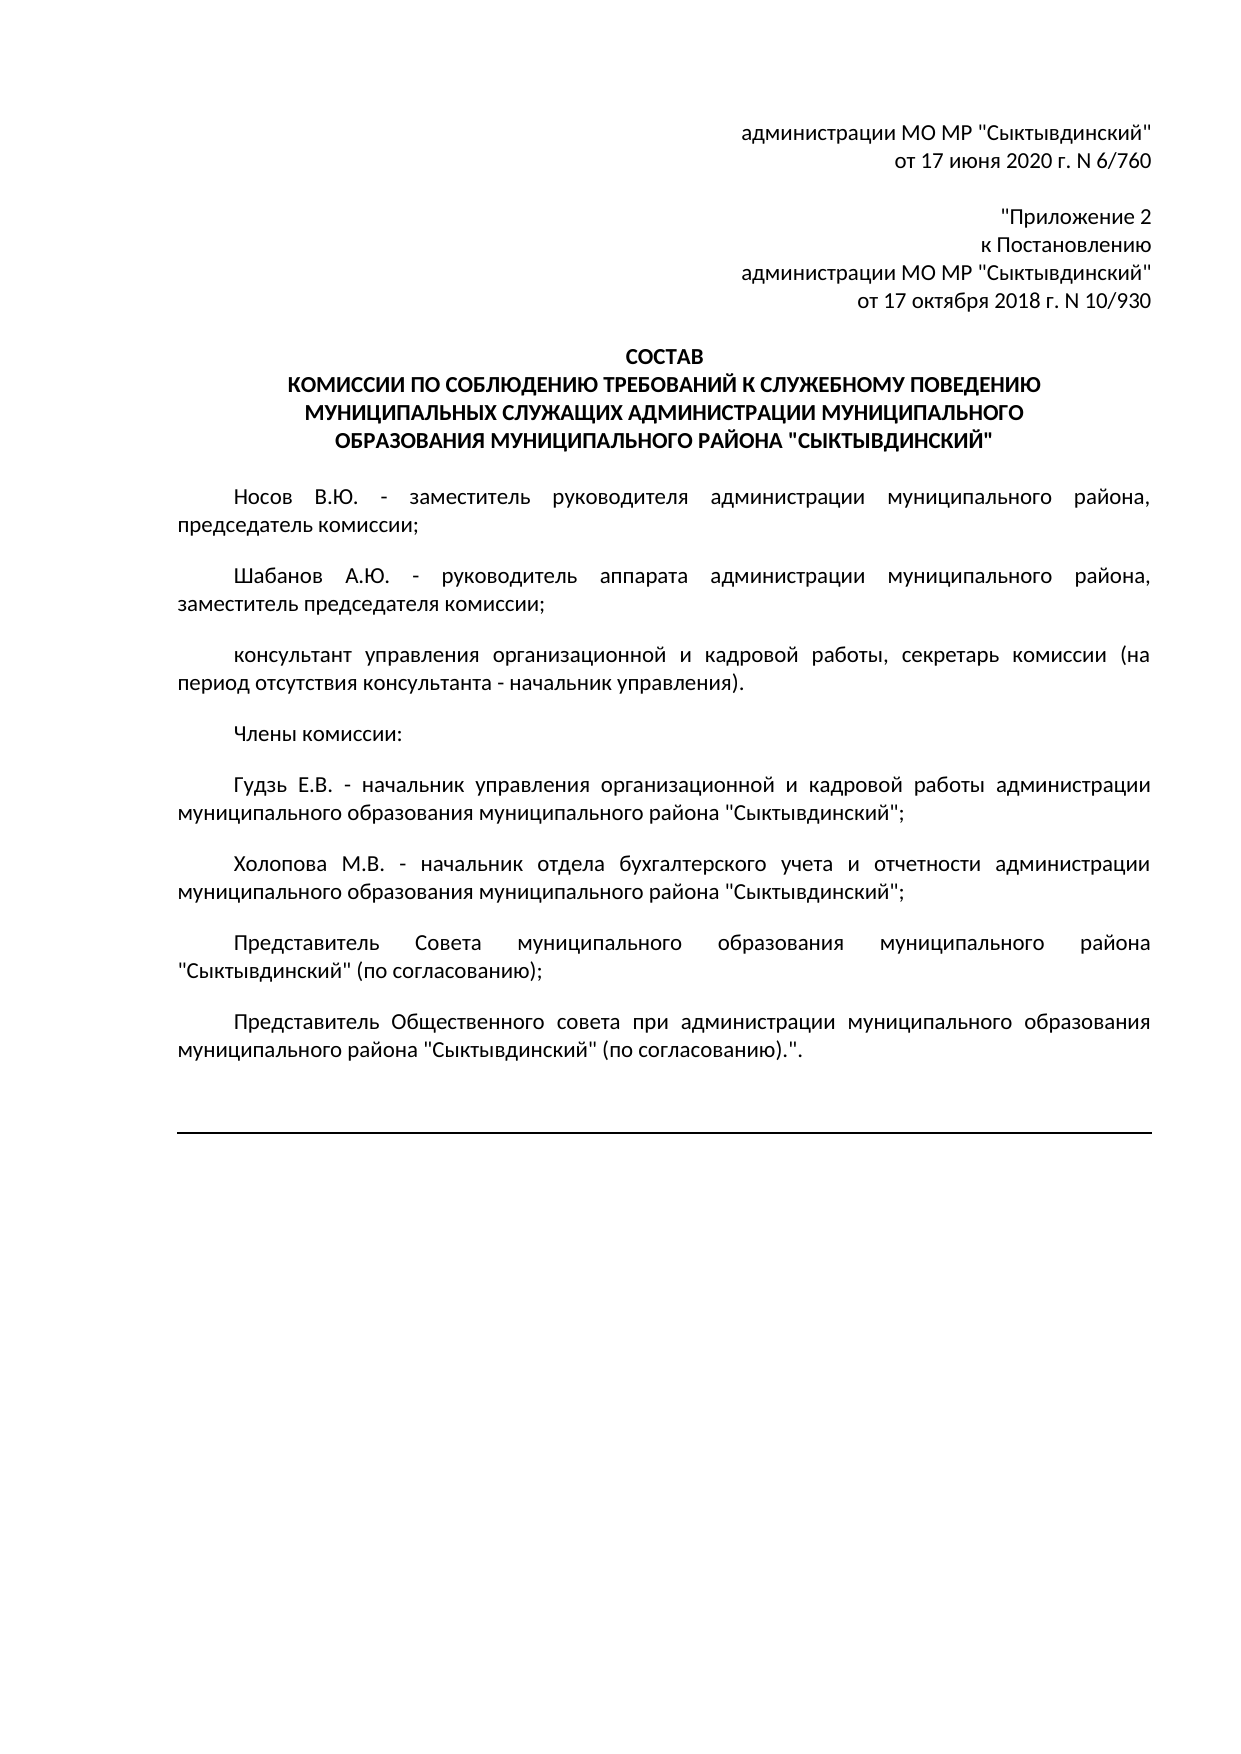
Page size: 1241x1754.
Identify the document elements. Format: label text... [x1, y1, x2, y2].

text консультант управления организационной и кадровой работы, секретарь комиссии (на период отсутствия консультанта - начальник управления). [177, 640, 1152, 696]
text Представитель Совета муниципального образования муниципального района "Сыктывдинский" (по согласованию); [177, 928, 1152, 984]
text Представитель Общественного совета при администрации муниципального образования муниципального района "Сыктывдинский" (по согласованию).". [177, 1007, 1152, 1063]
text Гудзь Е.В. - начальник управления организационной и кадровой работы администрации муниципального образования муниципального района "Сыктывдинский"; [177, 770, 1152, 826]
text Члены комиссии: [177, 719, 1152, 747]
text Шабанов А.Ю. - руководитель аппарата администрации муниципального района, заместитель председателя комиссии; [177, 561, 1152, 617]
text "Приложение 2 [177, 202, 1152, 230]
text Носов В.Ю. - заместитель руководителя администрации муниципального района, председатель комиссии; [177, 482, 1152, 538]
text от 17 октября 2018 г. N 10/930 [177, 286, 1152, 314]
title МУНИЦИПАЛЬНЫХ СЛУЖАЩИХ АДМИНИСТРАЦИИ МУНИЦИПАЛЬНОГО [177, 398, 1152, 426]
text к Постановлению [177, 230, 1152, 258]
text администрации МО МР "Сыктывдинский" [177, 118, 1152, 146]
title ОБРАЗОВАНИЯ МУНИЦИПАЛЬНОГО РАЙОНА "СЫКТЫВДИНСКИЙ" [177, 426, 1152, 454]
text администрации МО МР "Сыктывдинский" [177, 258, 1152, 286]
title КОМИССИИ ПО СОБЛЮДЕНИЮ ТРЕБОВАНИЙ К СЛУЖЕБНОМУ ПОВЕДЕНИЮ [177, 370, 1152, 398]
text от 17 июня 2020 г. N 6/760 [177, 146, 1152, 174]
text Холопова М.В. - начальник отдела бухгалтерского учета и отчетности администрации муниципального образования муниципального района "Сыктывдинский"; [177, 849, 1152, 905]
title СОСТАВ [177, 342, 1152, 370]
